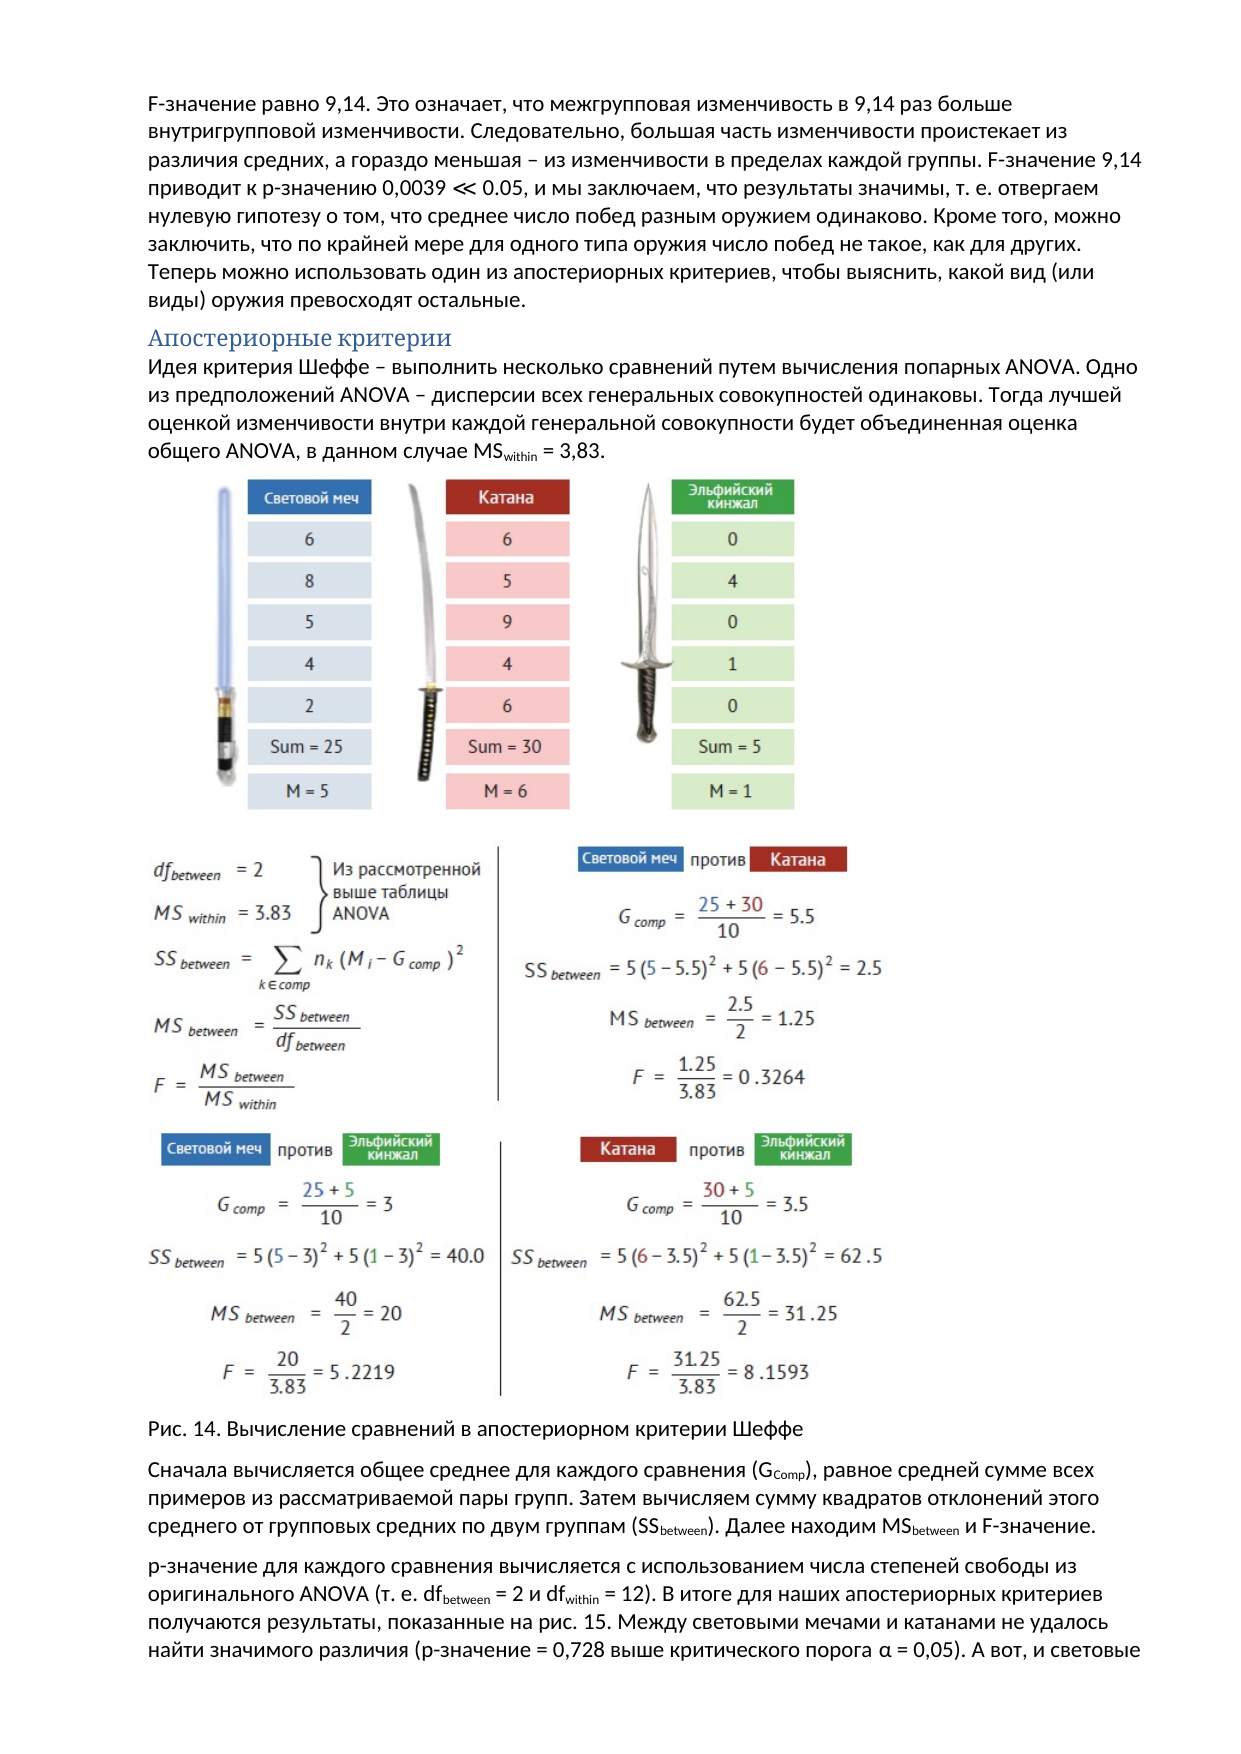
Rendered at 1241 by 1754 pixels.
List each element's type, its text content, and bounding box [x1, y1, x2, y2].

picture [147, 476, 888, 1402]
text Сначала вычисляется общее среднее для каждого сравнения (GComp), равное средней сумме всех примеров из рассматриваемой пары групп. Затем вычисляем сумму квадратов отклонений этого среднего от групповых средних по двум группам (SSbetween). Далее находим MSbetween и F-значение. [148, 1455, 1152, 1539]
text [148, 1551, 1152, 1663]
text Идея критерия Шеффе – выполнить несколько сравнений путем вычисления попарных ANOVA. Одно из предположений ANOVA – дисперсии всех генеральных совокупностей одинаковы. Тогда лучшей оценкой изменчивости внутри каждой генеральной совокупности будет объединенная оценка общего ANOVA, в данном случае MSwithin = 3,83. [148, 352, 1152, 464]
text F-значение равно 9,14. Это означает, что межгрупповая изменчивость в 9,14 раз больше внутригрупповой изменчивости. Следовательно, большая часть изменчивости проистекает из различия средних, а гораздо меньшая – из изменчивости в пределах каждой группы. F-значение 9,14 приводит к р-значению 0,0039 ≪ 0.05, и мы заключаем, что результаты значимы, т. е. отвергаем нулевую гипотезу о том, что среднее число побед разным оружием одинаково. Кроме того, можно заключить, что по крайней мере для одного типа оружия число побед не такое, как для других. Теперь можно использовать один из апостериорных критериев, чтобы выяснить, какой вид (или виды) оружия превосходят остальные. [148, 89, 1152, 313]
subtitle Апостериорные критерии [148, 326, 1152, 352]
text Рис. 14. Вычисление сравнений в апостериорном критерии Шеффе [148, 1414, 1152, 1442]
